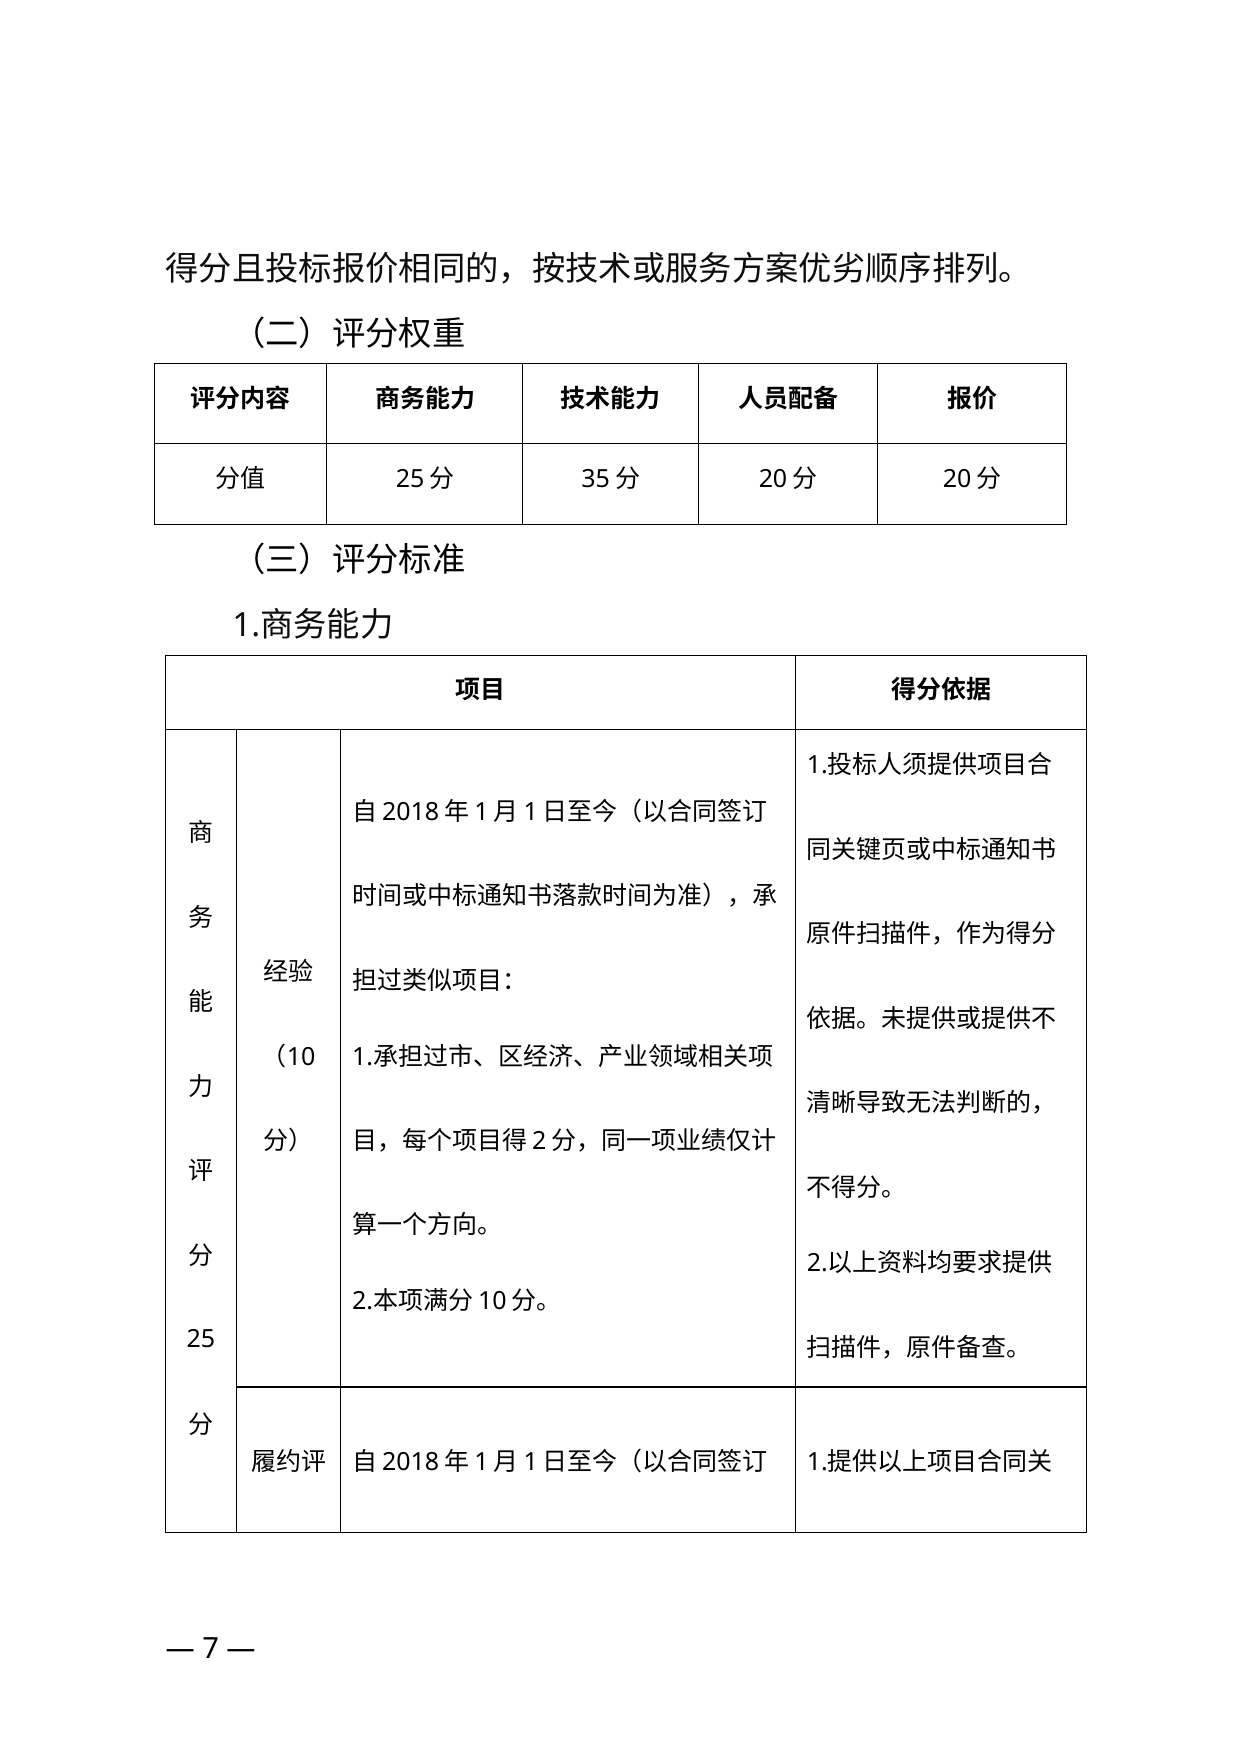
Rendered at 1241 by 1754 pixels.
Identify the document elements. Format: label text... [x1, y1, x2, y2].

text 1.商务能力 [165, 589, 1087, 654]
table_cell 25分 [327, 444, 522, 523]
subtitle （三）评分标准 [165, 524, 1087, 589]
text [165, 233, 1087, 298]
table_header 项目 [166, 656, 795, 729]
table_header 技术能力 [523, 364, 698, 443]
table_header 报价 [878, 364, 1066, 443]
table_cell 1.投标人须提供项目合同关键页或中标通知书原件扫描件，作为得分依据。未提供或提供不清晰导致无法判断的，不得分。 2.以上资料均要求提供扫描件，原件备查。 [796, 730, 1086, 1386]
table_header 人员配备 [699, 364, 877, 443]
table_cell 履约评价情况（10分） [237, 1388, 340, 1532]
table_cell 商务能力评分25分 [166, 730, 236, 1532]
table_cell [796, 1388, 1086, 1532]
table_cell 分值 [155, 444, 326, 523]
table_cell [341, 1388, 795, 1532]
table_cell 自2018年1月1日至今（以合同签订时间或中标通知书落款时间为准），承担过类似项目： 1.承担过市、区经济、产业领域相关项目，每个项目得2分，同一项业绩仅计算一个方向。 2.本项满分10分。 [341, 730, 795, 1386]
table_cell 35分 [523, 444, 698, 523]
table_cell 20分 [699, 444, 877, 523]
table_header 评分内容 [155, 364, 326, 443]
table_header 商务能力 [327, 364, 522, 443]
table_header 得分依据 [796, 656, 1086, 729]
table_cell 经验（10分） [237, 730, 340, 1386]
subtitle （二）评分权重 [165, 298, 1087, 363]
table_cell 20分 [878, 444, 1066, 523]
